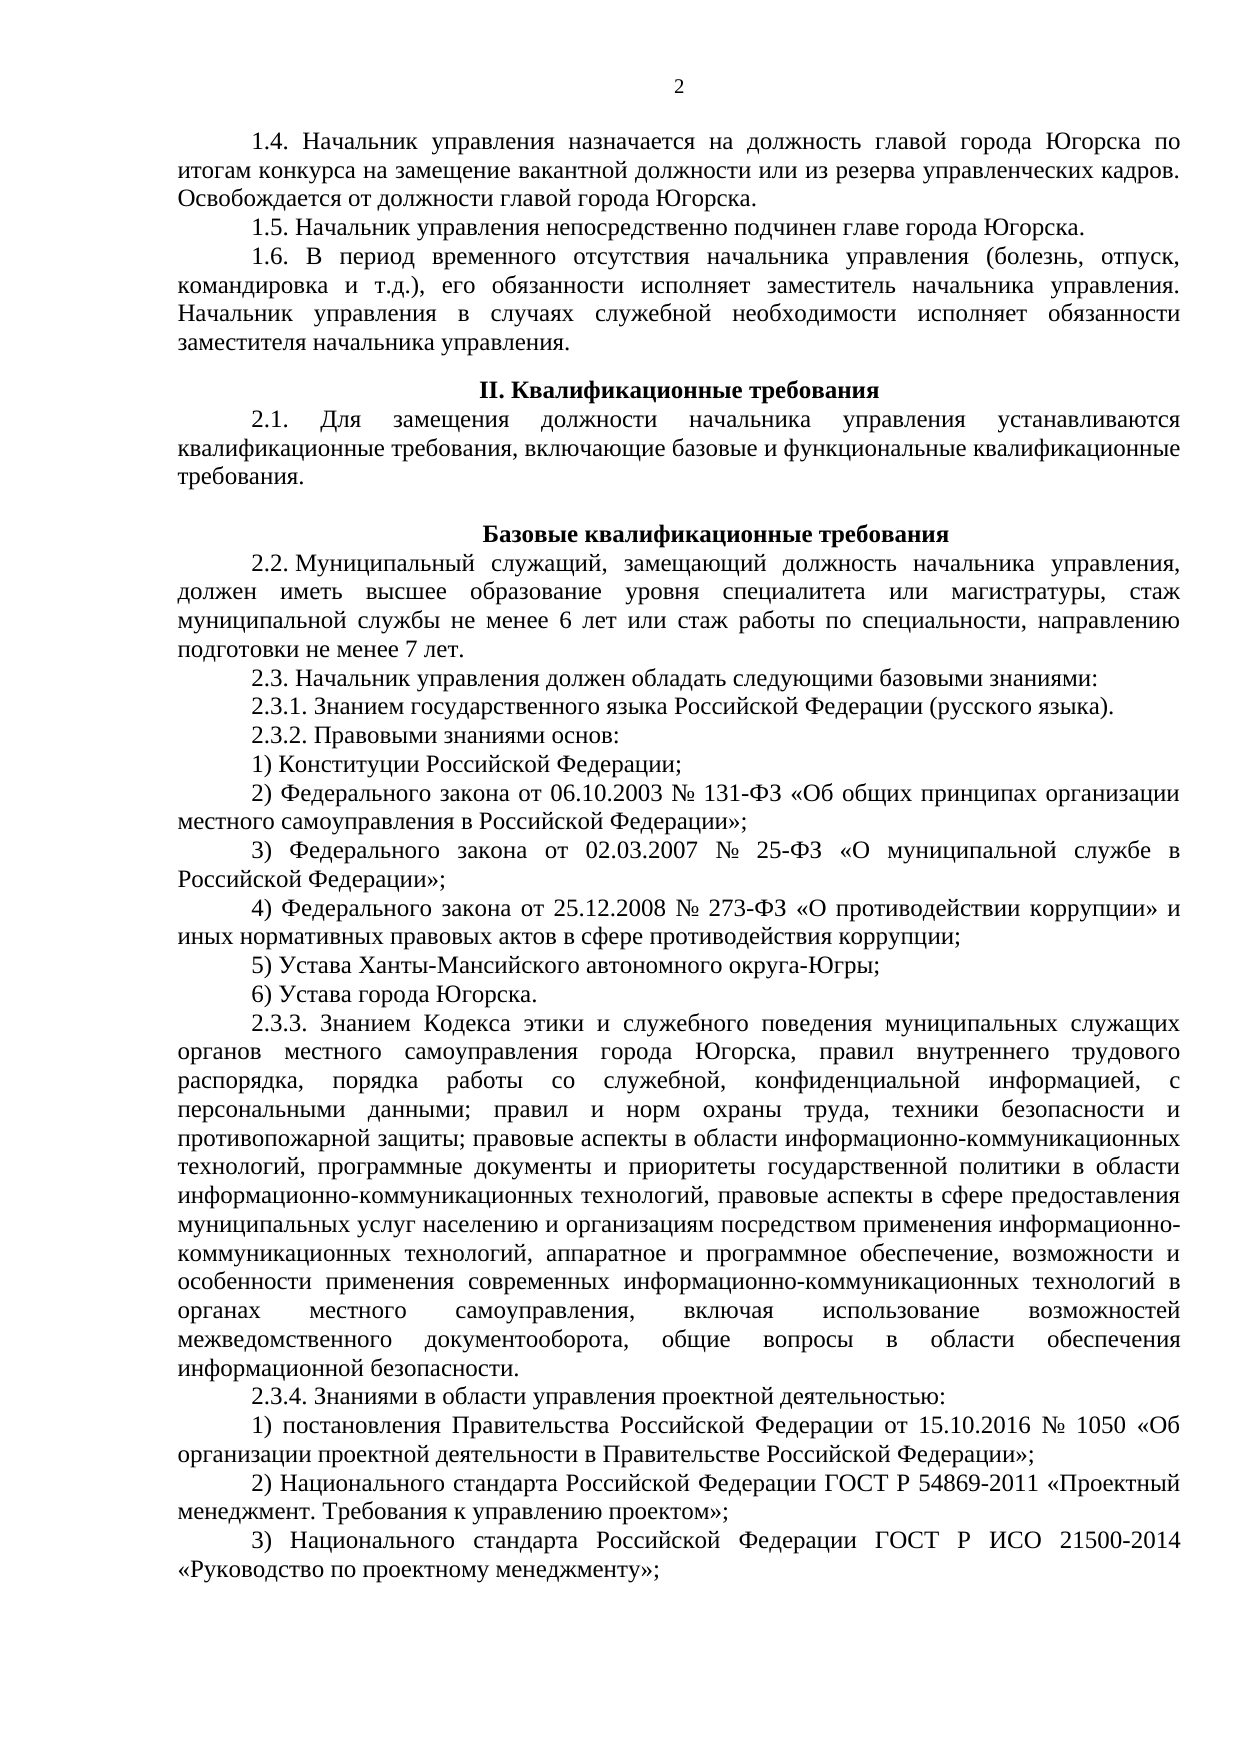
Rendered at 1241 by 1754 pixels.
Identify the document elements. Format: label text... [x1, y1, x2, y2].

text 2.3.1. Знанием государственного языка Российской Федерации (русского языка). [177, 691, 1181, 720]
text 6) Устава города Югорска. [177, 979, 1181, 1008]
text 2.3.4. Знаниями в области управления проектной деятельностью: [177, 1381, 1181, 1410]
text 2) Федерального закона от 06.10.2003 № 131-ФЗ «Об общих принципах организации местного самоуправления в Российской Федерации»; [177, 778, 1181, 835]
text 4) Федерального закона от 25.12.2008 № 273-ФЗ «О противодействии коррупции» и иных нормативных правовых актов в сфере противодействия коррупции; [177, 893, 1181, 950]
text 1) Конституции Российской Федерации; [177, 749, 1181, 778]
text 2.1. Для замещения должности начальника управления устанавливаются квалификационные требования, включающие базовые и функциональные квалификационные требования. [177, 404, 1181, 490]
text 2.2. Муниципальный служащий, замещающий должность начальника управления, должен иметь высшее образование уровня специалитета или магистратуры, стаж муниципальной службы не менее 6 лет или стаж работы по специальности, направлению подготовки не менее 7 лет. [177, 548, 1181, 663]
text 2.3.3. Знанием Кодекса этики и служебного поведения муниципальных служащих органов местного самоуправления города Югорска, правил внутреннего трудового распорядка, порядка работы со служебной, конфиденциальной информацией, с персональными данными; правил и норм охраны труда, техники безопасности и противопожарной защиты; правовые аспекты в области информационно-коммуникационных технологий, программные документы и приоритеты государственной политики в области информационно-коммуникационных технологий, правовые аспекты в сфере предоставления муниципальных услуг населению и организациям посредством применения информационно-коммуникационных технологий, аппаратное и программное обеспечение, возможности и особенности применения современных информационно-коммуникационных технологий в органах местного самоуправления, включая использование возможностей межведомственного документооборота, общие вопросы в области обеспечения информационной безопасности. [177, 1008, 1181, 1381]
text 3) Федерального закона от 02.03.2007 № 25-ФЗ «О муниципальной службе в Российской Федерации»; [177, 835, 1181, 893]
text 1) постановления Правительства Российской Федерации от 15.10.2016 № 1050 «Об организации проектной деятельности в Правительстве Российской Федерации»; [177, 1410, 1181, 1468]
text II. Квалификационные требования [177, 375, 1181, 404]
text 2) Национального стандарта Российской Федерации ГОСТ Р 54869-2011 «Проектный менеджмент. Требования к управлению проектом»; [177, 1468, 1181, 1525]
text 1.6. В период временного отсутствия начальника управления (болезнь, отпуск, командировка и т.д.), его обязанности исполняет заместитель начальника управления. Начальник управления в случаях служебной необходимости исполняет обязанности заместителя начальника управления. [177, 241, 1181, 356]
text 1.4. Начальник управления назначается на должность главой города Югорска по итогам конкурса на замещение вакантной должности или из резерва управленческих кадров. Освобождается от должности главой города Югорска. [177, 126, 1181, 212]
text Базовые квалификационные требования [177, 519, 1181, 548]
text 5) Устава Ханты-Мансийского автономного округа-Югры; [177, 950, 1181, 979]
text 2.3. Начальник управления должен обладать следующими базовыми знаниями: [177, 663, 1181, 691]
text 2.3.2. Правовыми знаниями основ: [177, 720, 1181, 749]
text 3) Национального стандарта Российской Федерации ГОСТ Р ИСО 21500-2014 «Руководство по проектному менеджменту»; [177, 1525, 1181, 1583]
text 1.5. Начальник управления непосредственно подчинен главе города Югорска. [177, 212, 1181, 241]
